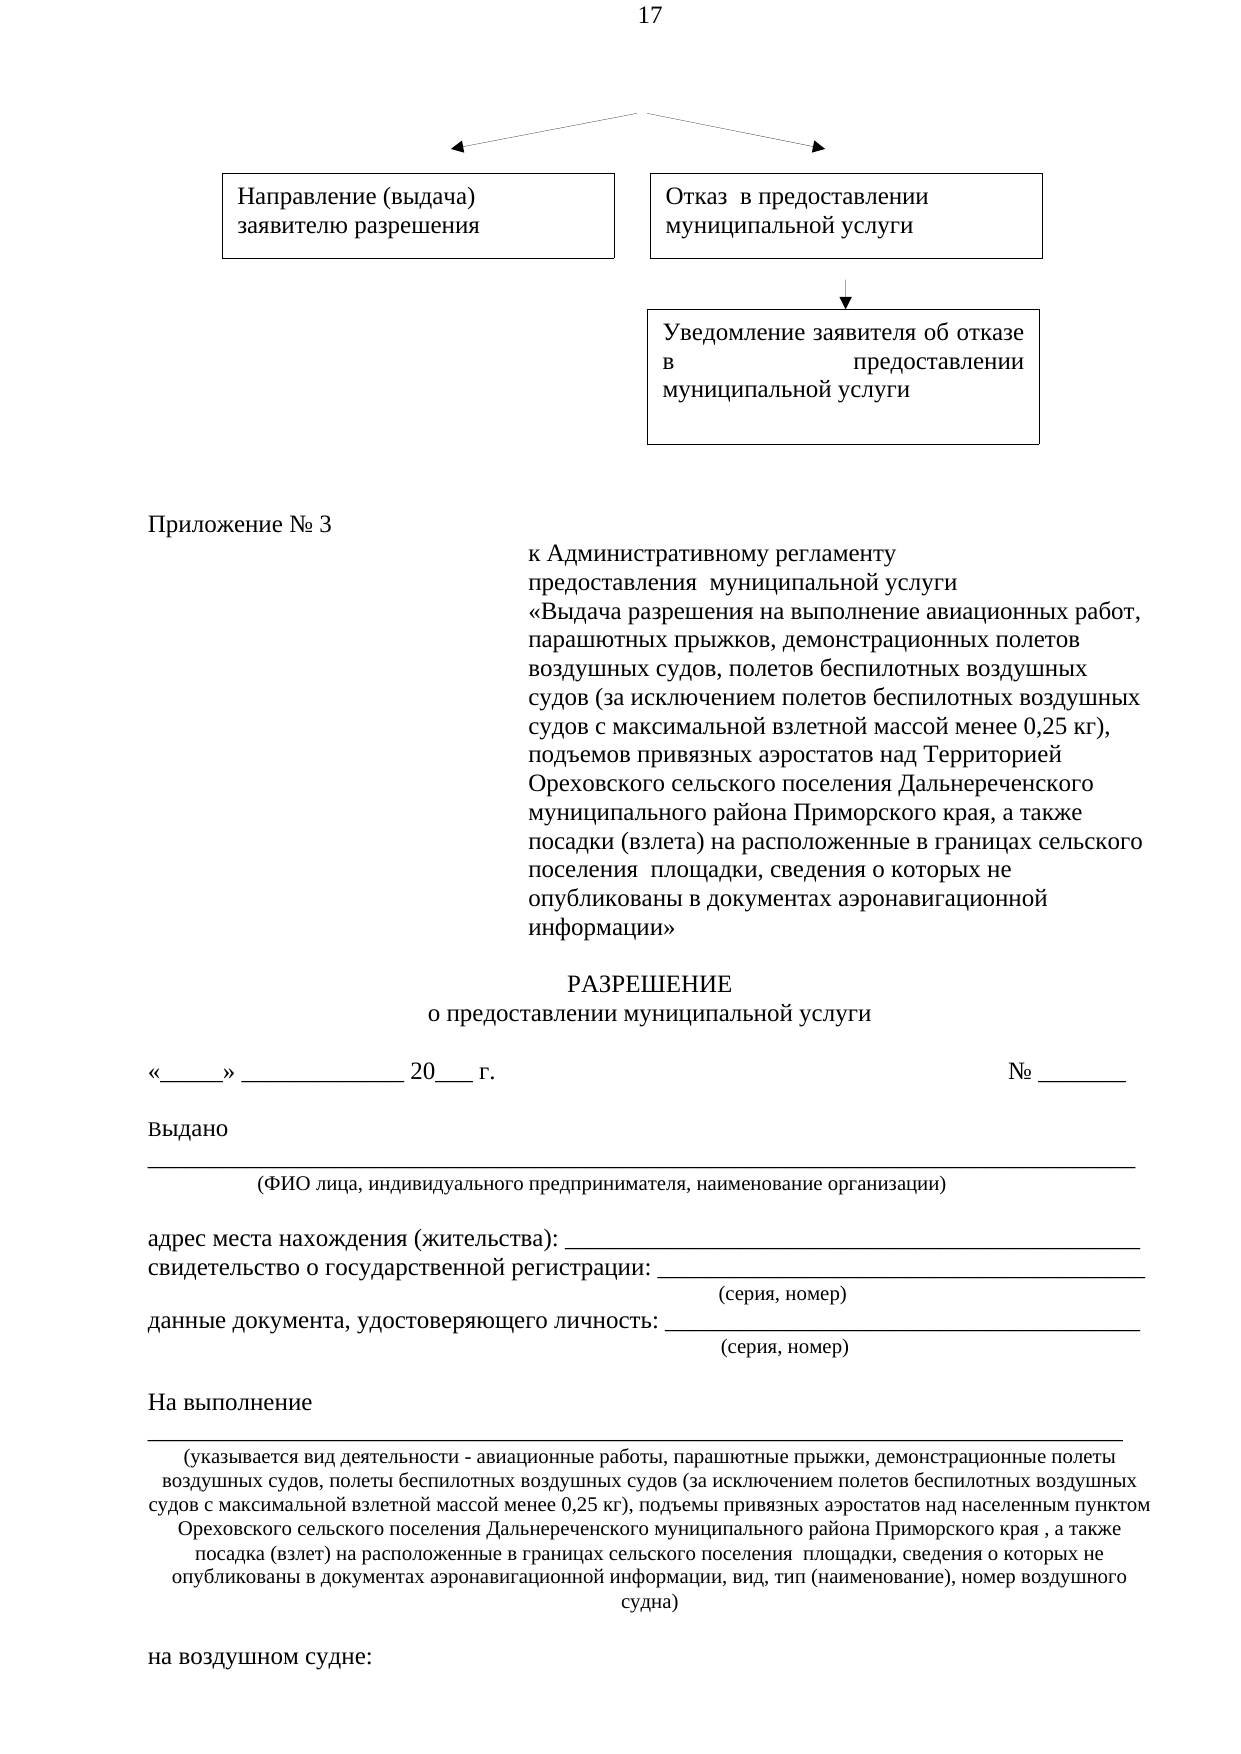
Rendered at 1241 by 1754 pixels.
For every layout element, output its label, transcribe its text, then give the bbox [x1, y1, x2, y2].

table_header к Административному регламенту предоставления муниципальной услуги «Выдача разрешения на выполнение авиационных работ, парашютных прыжков, демонстрационных полетов воздушных судов, полетов беспилотных воздушных судов (за исключением полетов беспилотных воздушных судов с максимальной взлетной массой менее 0,25 кг), подъемов привязных аэростатов над Территорией Ореховского сельского поселения Дальнереченского муниципального района Приморского края, а также посадки (взлета) на расположенные в границах сельского поселения площадки, сведения о которых не опубликованы в документах аэронавигационной информации» [517, 538, 1163, 969]
text на воздушном судне: [148, 1641, 1152, 1670]
text РАЗРЕШЕНИЕ [148, 969, 1152, 998]
text (серия, номер) [148, 1281, 1152, 1305]
text (указывается вид деятельности - авиационные работы, парашютные прыжки, демонстрационные полеты воздушных судов, полеты беспилотных воздушных судов (за исключением полетов беспилотных воздушных судов с максимальной взлетной массой менее 0,25 кг), подъемы привязных аэростатов над населенным пунктом Ореховского сельского поселения Дальнереченского муниципального района Приморского края , а также посадка (взлет) на расположенные в границах сельского поселения площадки, сведения о которых не опубликованы в документах аэронавигационной информации, вид, тип (наименование), номер воздушного судна) [148, 1444, 1152, 1613]
text адрес места нахождения (жительства): ______________________________________________ [148, 1223, 1152, 1252]
text ______________________________________________________________________________ [148, 1415, 1152, 1444]
text _______________________________________________________________________________ [148, 1142, 1152, 1171]
text На выполнение [148, 1387, 1152, 1415]
text данные документа, удостоверяющего личность: ______________________________________ [148, 1305, 1152, 1334]
text Приложение № 3 [148, 509, 1152, 538]
text (серия, номер) [148, 1334, 1152, 1358]
text «_____» _____________ 20___ г. № _______ [148, 1056, 1152, 1084]
text свидетельство о государственной регистрации: _______________________________________ [148, 1252, 1152, 1281]
text Выдано [148, 1113, 1152, 1142]
text (ФИО лица, индивидуального предпринимателя, наименование организации) [148, 1171, 1152, 1195]
text о предоставлении муниципальной услуги [148, 998, 1152, 1027]
